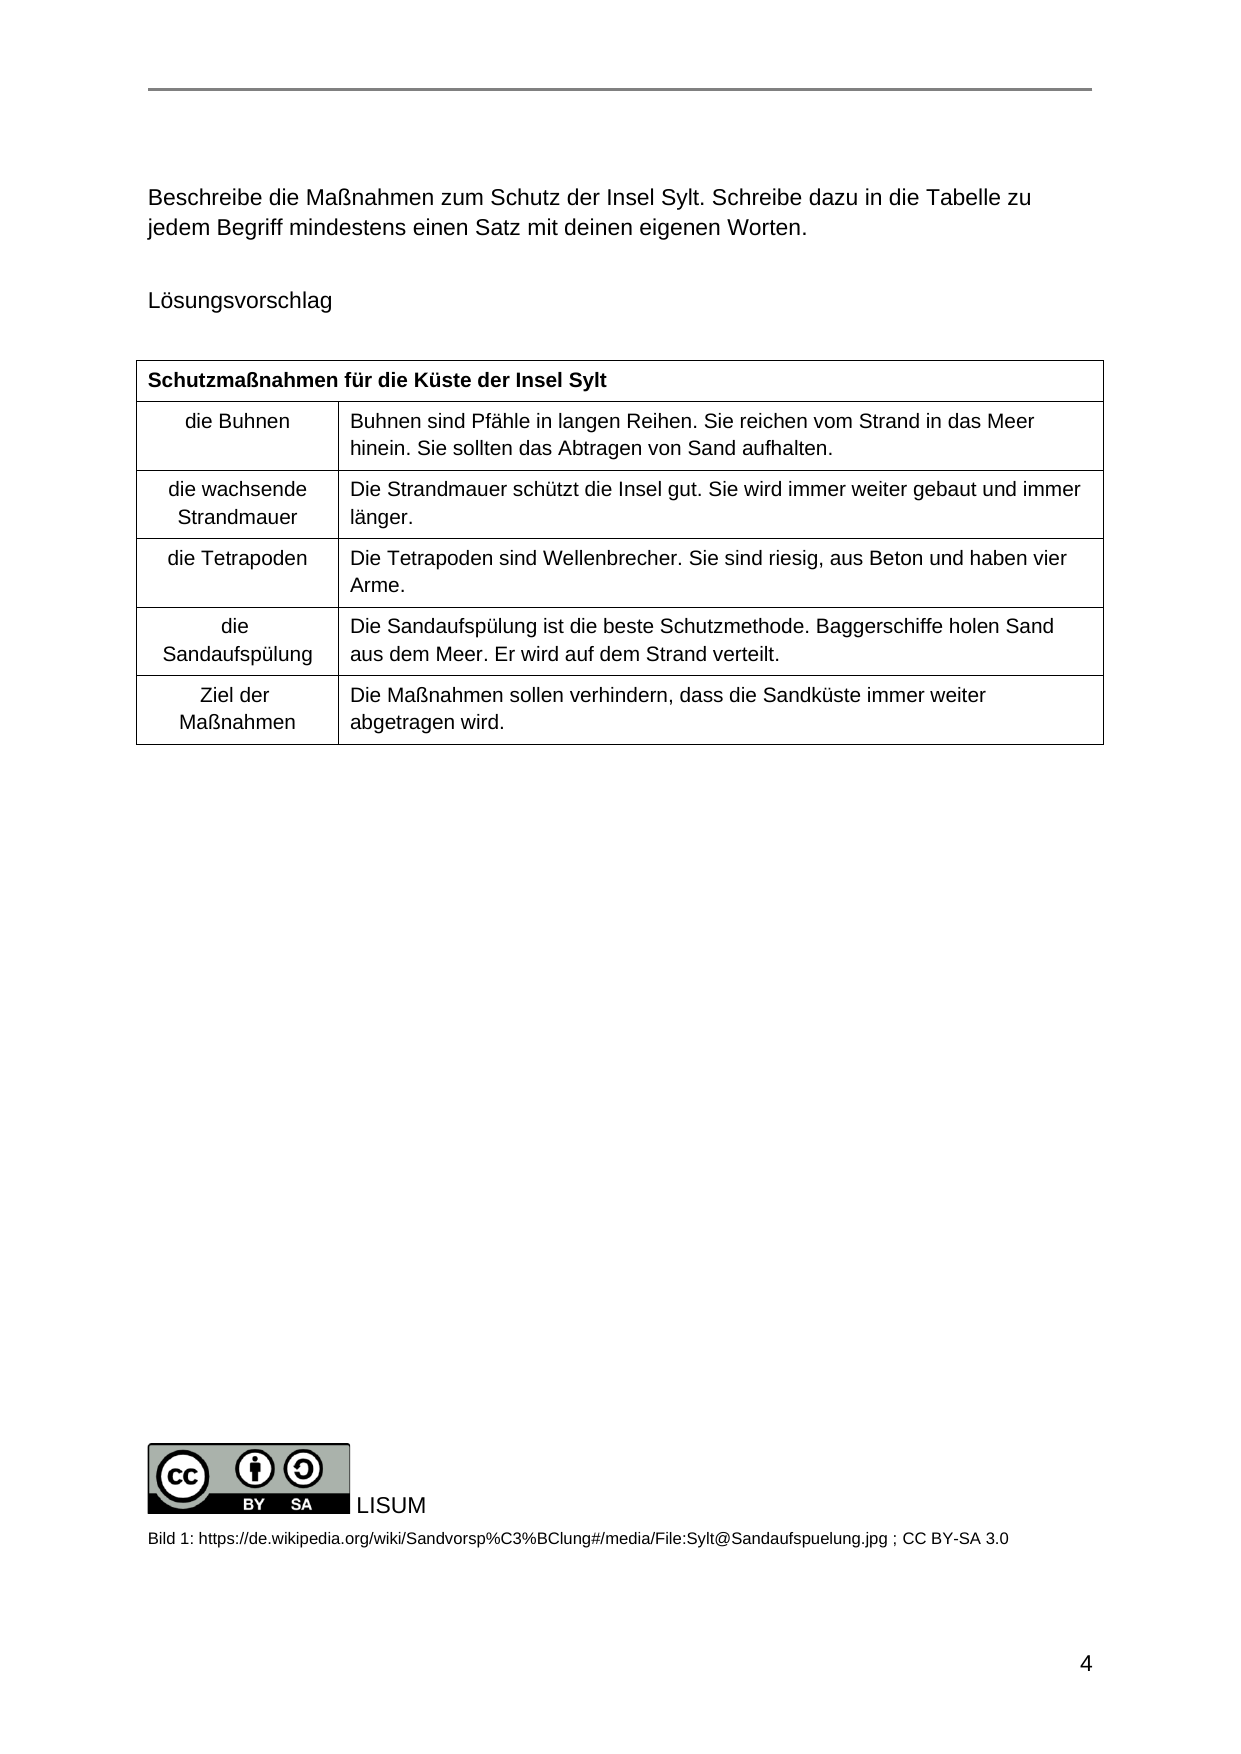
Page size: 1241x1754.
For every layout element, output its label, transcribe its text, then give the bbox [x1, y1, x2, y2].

table_cell die Sandaufspülung [137, 608, 338, 675]
table_cell Ziel der Maßnahmen [137, 676, 338, 744]
text Bild 1: https://de.wikipedia.org/wiki/Sandvorsp%C3%BClung#/media/File:Sylt@Sandaufspuelung.jpg ; CC BY-SA 3.0 [148, 1529, 1092, 1548]
table_cell Die Sandaufspülung ist die beste Schutzmethode. Baggerschiffe holen Sand aus dem Meer. Er wird auf dem Strand verteilt. [339, 608, 1103, 675]
table_cell die wachsende Strandmauer [137, 471, 338, 538]
text LISUM [148, 1444, 1092, 1519]
text Beschreibe die Maßnahmen zum Schutz der Insel Sylt. Schreibe dazu in die Tabelle zu jedem Begriff mindestens einen Satz mit deinen eigenen Worten. [148, 184, 1092, 241]
text Lösungsvorschlag [148, 287, 1092, 314]
table_cell Buhnen sind Pfähle in langen Reihen. Sie reichen vom Strand in das Meer hinein. Sie sollten das Abtragen von Sand aufhalten. [339, 402, 1103, 470]
table_cell die Tetrapoden [137, 539, 338, 607]
table_header Schutzmaßnahmen für die Küste der Insel Sylt [137, 361, 1103, 401]
picture [147, 1443, 350, 1514]
table_cell Die Tetrapoden sind Wellenbrecher. Sie sind riesig, aus Beton und haben vier Arme. [339, 539, 1103, 607]
table_cell Die Strandmauer schützt die Insel gut. Sie wird immer weiter gebaut und immer länger. [339, 471, 1103, 538]
table_cell die Buhnen [137, 402, 338, 470]
table_cell Die Maßnahmen sollen verhindern, dass die Sandküste immer weiter abgetragen wird. [339, 676, 1103, 744]
